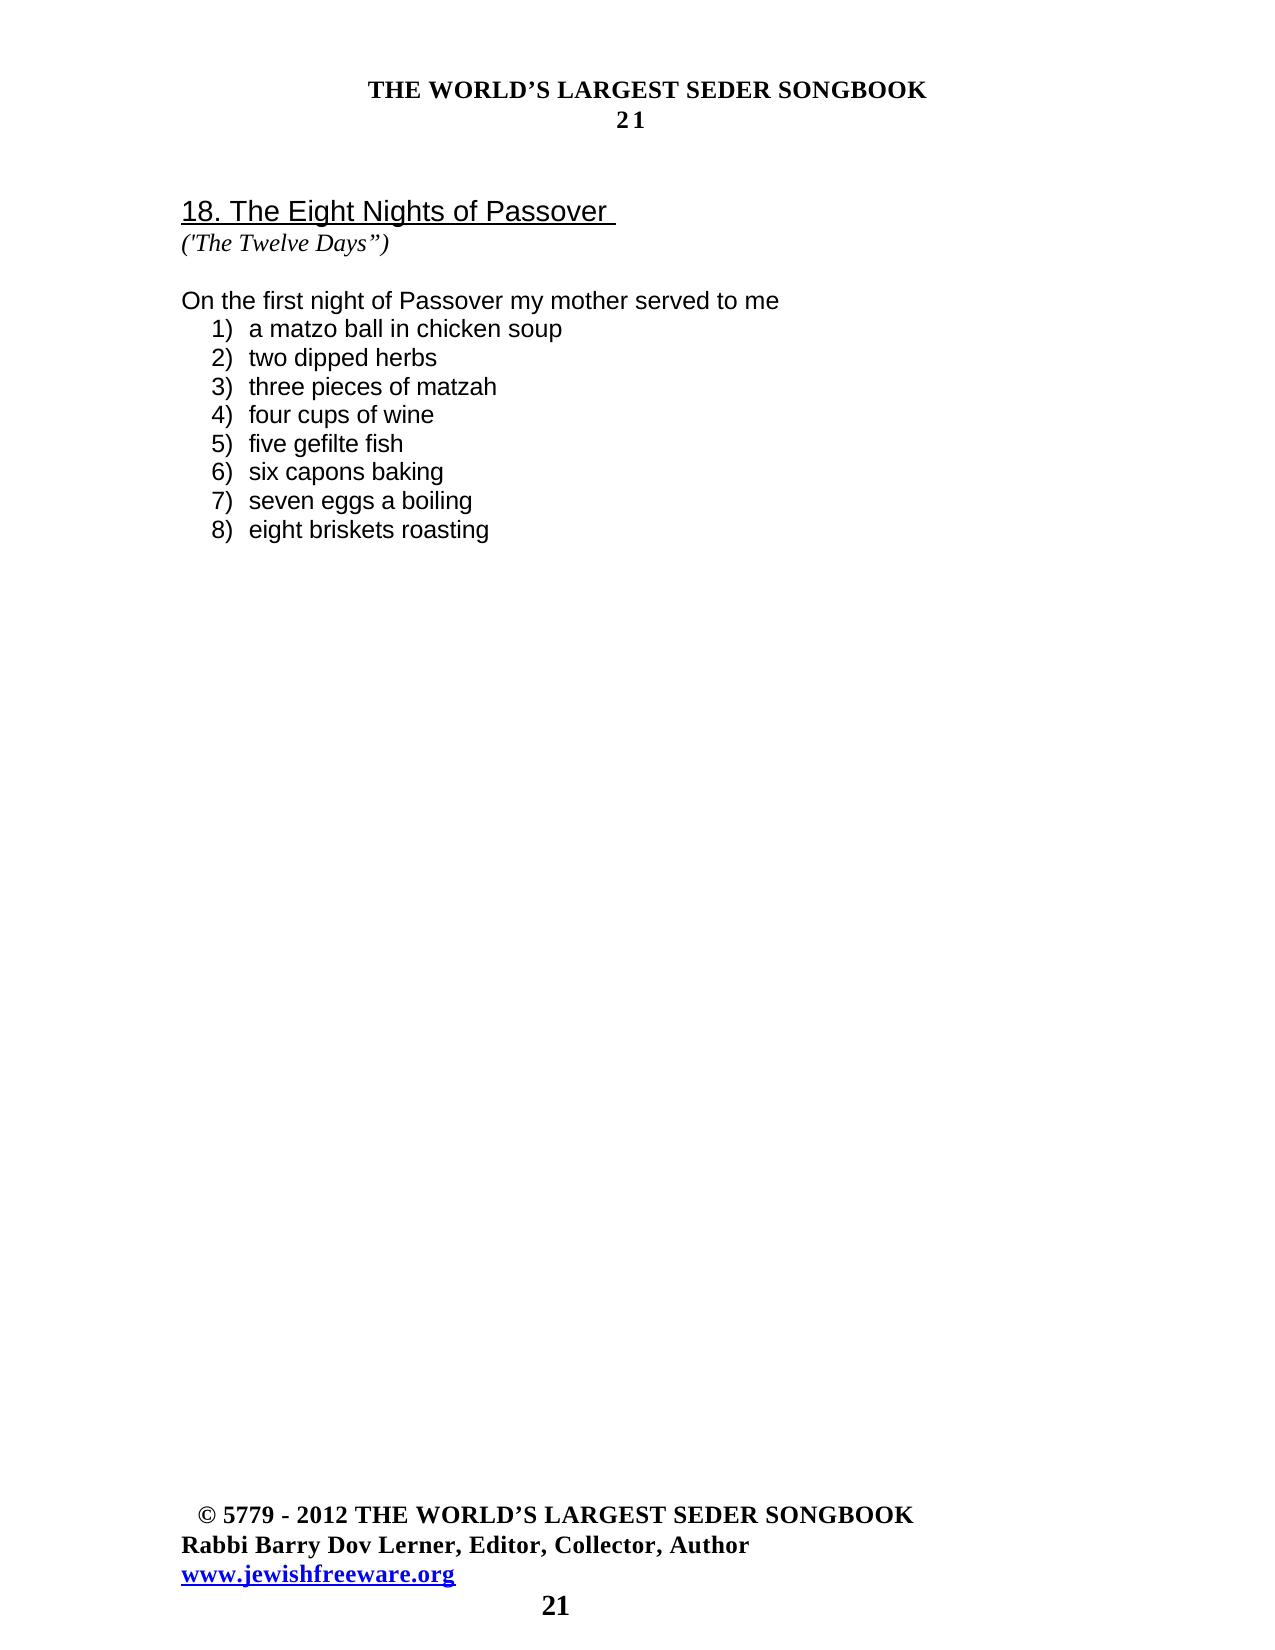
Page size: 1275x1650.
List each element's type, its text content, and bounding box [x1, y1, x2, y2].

text © 5779 - 2012 THE WORLD’S LARGEST SEDER SONGBOOK [181, 1500, 931, 1530]
list eight briskets roasting [211, 515, 927, 544]
text Rabbi Barry Dov Lerner, Editor, Collector, Author www.jewishfreeware.org [181, 1530, 931, 1589]
list a matzo ball in chicken soup [211, 315, 927, 343]
list six capons baking [211, 458, 927, 486]
list seven eggs a boiling [211, 487, 927, 515]
text On the first night of Passover my mother served to me [181, 286, 927, 315]
text 18. The Eight Nights of Passover ('The Twelve Days”) [181, 197, 616, 223]
text THE WORLD’S LARGEST SEDER SONGBOOK [181, 74, 927, 104]
list four cups of wine [211, 401, 927, 429]
text 18. The Eight Nights of Passover ('The Twelve Days”) [181, 225, 616, 257]
list three pieces of matzah [211, 372, 927, 401]
list five gefilte fish [211, 429, 927, 458]
text 21 [616, 104, 927, 134]
text 21 [181, 1589, 931, 1622]
list two dipped herbs [211, 343, 927, 372]
